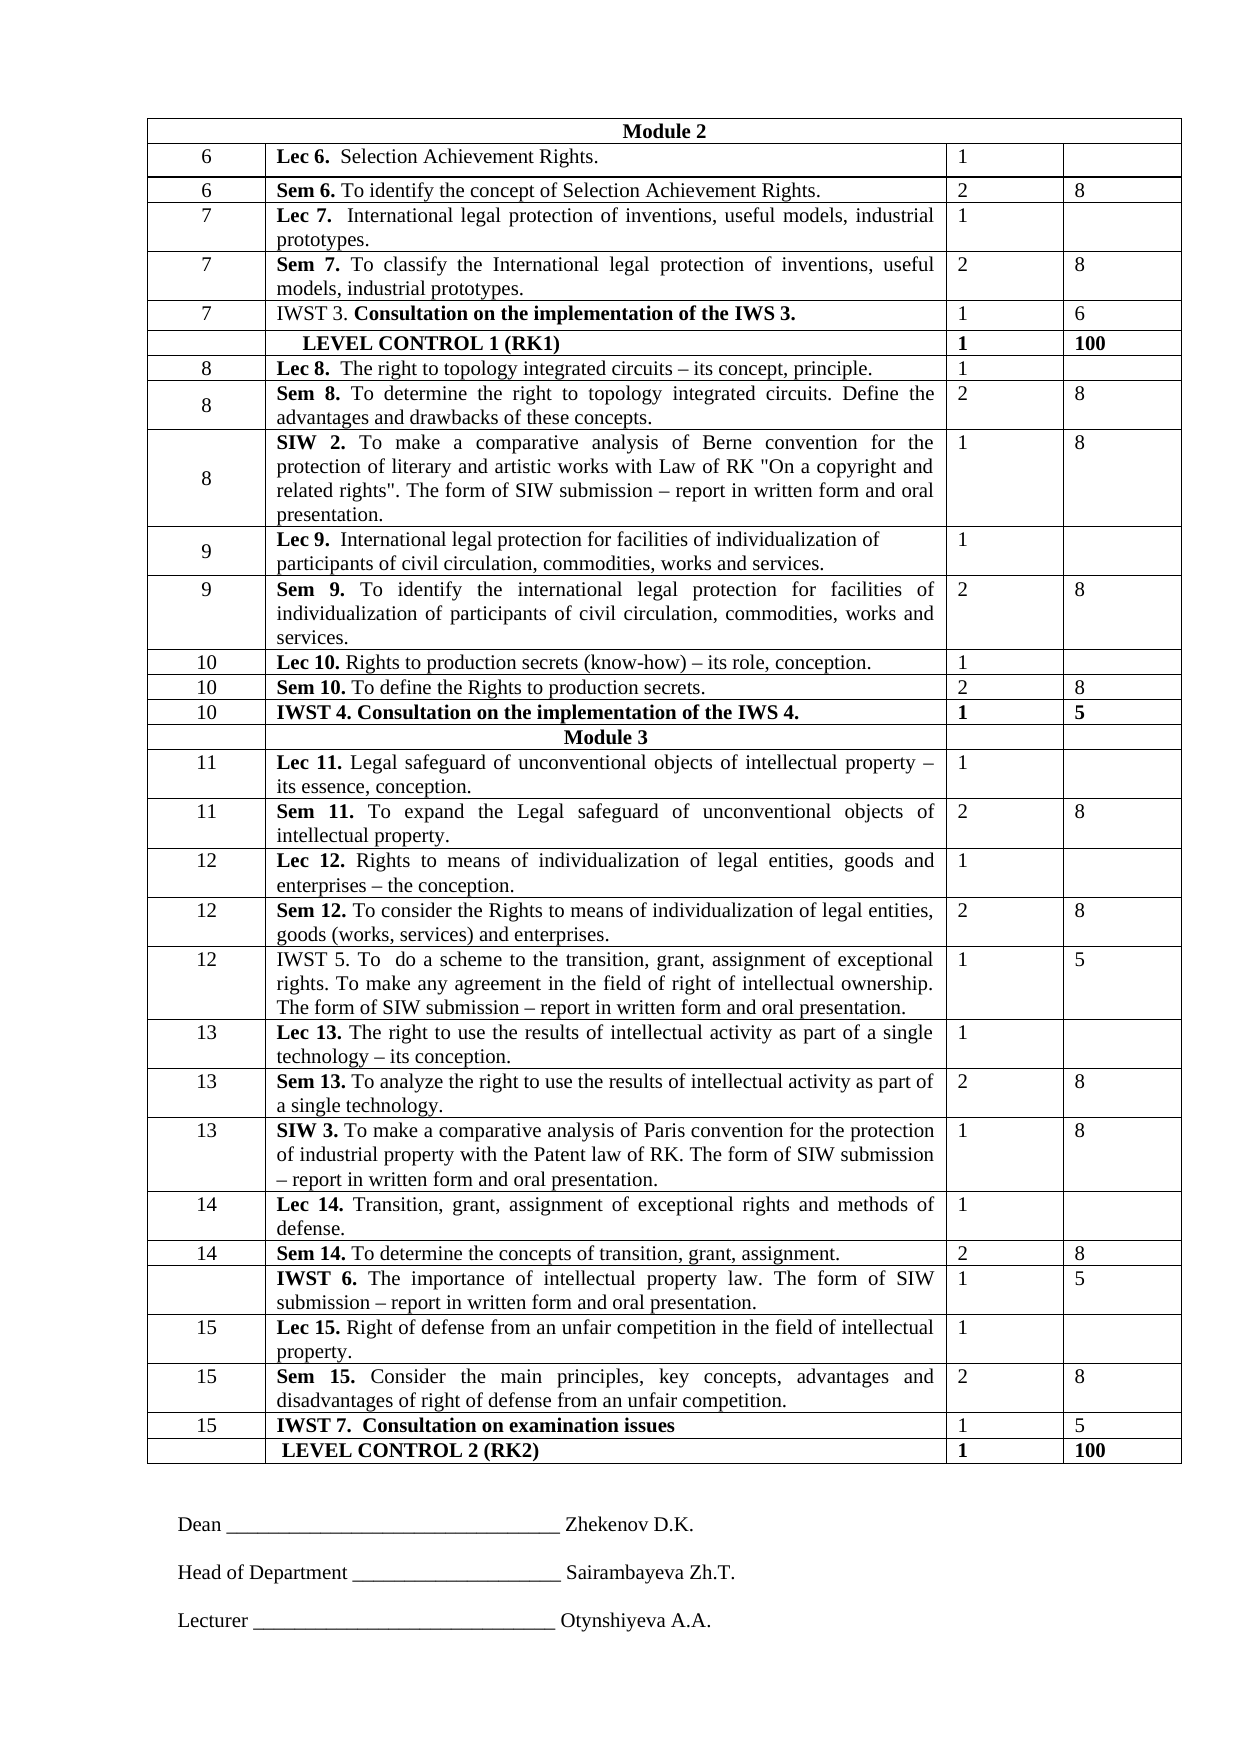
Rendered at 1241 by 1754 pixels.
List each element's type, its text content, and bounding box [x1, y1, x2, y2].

table_cell 1 [947, 203, 1063, 251]
table_cell [1064, 650, 1181, 674]
table_cell Lec 12. Rights to means of individualization of legal entities, goods and enterprises – the conception. [266, 849, 946, 897]
table_cell Sem 11. To expand the Legal safeguard of unconventional objects of intellectual property. [266, 799, 946, 847]
table_cell 11 [148, 799, 265, 847]
table_cell IWST 3. Consultation on the implementation of the IWS 3. [266, 301, 946, 329]
table_cell IWST 6. The importance of intellectual property law. The form of SIW submission – report in written form and oral presentation. [266, 1266, 946, 1314]
table_cell Lec 15. Right of defense from an unfair competition in the field of intellectual property. [266, 1315, 946, 1363]
table_cell 5 [1064, 1413, 1181, 1437]
table_cell [1064, 203, 1181, 251]
table_cell 13 [148, 1118, 265, 1191]
table_cell 14 [148, 1192, 265, 1240]
table_cell 1 [947, 750, 1063, 798]
table_cell 8 [1064, 1241, 1181, 1265]
table_cell 8 [1064, 675, 1181, 699]
table_cell Lec 6. Selection Achievement Rights. [266, 144, 946, 176]
table_cell [1064, 527, 1181, 575]
table_cell [1064, 849, 1181, 897]
table_cell 10 [148, 650, 265, 674]
table_cell 10 [148, 675, 265, 699]
table_cell Sem 10. To define the Rights to production secrets. [266, 675, 946, 699]
table_cell 13 [148, 1020, 265, 1068]
table_cell Sem 13. To analyze the right to use the results of intellectual activity as part of a single technology. [266, 1069, 946, 1117]
table_cell 1 [947, 1315, 1063, 1363]
table_cell [1064, 750, 1181, 798]
table_cell 8 [148, 430, 265, 526]
table_cell 1 [947, 1118, 1063, 1191]
table_cell 8 [1064, 576, 1181, 649]
table_cell [148, 1439, 265, 1462]
table_cell 7 [148, 203, 265, 251]
table_cell 1 [947, 1266, 1063, 1314]
table_cell 1 [947, 650, 1063, 674]
table_cell 11 [148, 750, 265, 798]
table_cell [947, 725, 1063, 749]
table_cell Sem 9. To identify the international legal protection for facilities of individualization of participants of civil circulation, commodities, works and services. [266, 576, 946, 649]
table_cell 1 [947, 1413, 1063, 1437]
table_cell Module 3 [266, 725, 946, 749]
table_cell 1 [947, 1192, 1063, 1240]
table_cell 2 [947, 381, 1063, 429]
table_cell 1 [947, 144, 1063, 176]
table_cell 7 [148, 301, 265, 329]
table_cell 10 [148, 700, 265, 724]
table_cell 5 [1064, 700, 1181, 724]
table_cell 1 [947, 430, 1063, 526]
table_cell 8 [1064, 898, 1181, 946]
table_cell 12 [148, 849, 265, 897]
table_cell Sem 14. To determine the concepts of transition, grant, assignment. [266, 1241, 946, 1265]
table_cell Sem 15. Consider the main principles, key concepts, advantages and disadvantages of right of defense from an unfair competition. [266, 1364, 946, 1412]
table_cell SIW 3. To make a comparative analysis of Paris convention for the protection of industrial property with the Patent law of RK. The form of SIW submission – report in written form and oral presentation. [266, 1118, 946, 1191]
table_cell 1 [947, 849, 1063, 897]
table_cell [148, 331, 265, 355]
table_cell 1 [947, 527, 1063, 575]
table_cell 1 [947, 331, 1063, 355]
table_cell [1064, 356, 1181, 380]
table_cell 2 [947, 1069, 1063, 1117]
table_cell Module 2 [148, 119, 1181, 143]
table_cell IWST 7. Consultation on examination issues [266, 1413, 946, 1437]
table_cell 2 [947, 1364, 1063, 1412]
table_cell Sem 6. To identify the concept of Selection Achievement Rights. [266, 178, 946, 202]
table_cell 8 [1064, 252, 1181, 300]
table_cell 2 [947, 576, 1063, 649]
table_cell [148, 725, 265, 749]
table_cell [1064, 144, 1181, 176]
table_cell 13 [148, 1069, 265, 1117]
table_cell 5 [1064, 1266, 1181, 1314]
table_cell 1 [947, 1020, 1063, 1068]
table_cell 2 [947, 799, 1063, 847]
table_cell 2 [947, 898, 1063, 946]
table_cell LEVEL CONTROL 1 (RK1) [266, 331, 946, 355]
table_cell SIW 2. To make a comparative analysis of Berne convention for the protection of literary and artistic works with Law of RК "On a copyright and related rights". The form of SIW submission – report in written form and oral presentation. [266, 430, 946, 526]
table_cell Sem 12. To consider the Rights to means of individualization of legal entities, goods (works, services) and enterprises. [266, 898, 946, 946]
table_cell 15 [148, 1364, 265, 1412]
table_cell Lec 10. Rights to production secrets (know-how) – its role, conception. [266, 650, 946, 674]
table_cell Lec 11. Legal safeguard of unconventional objects of intellectual property – its essence, conception. [266, 750, 946, 798]
table_cell [1064, 1315, 1181, 1363]
table_cell Sem 7. To classify the International legal protection of inventions, useful models, industrial prototypes. [524, 252, 946, 300]
table_cell 8 [1064, 1118, 1181, 1191]
table_cell [1064, 1192, 1181, 1240]
table_cell Lec 9. International legal protection for facilities of individualization of participants of civil circulation, commodities, works and services. [266, 527, 946, 575]
table_cell IWST 4. Consultation on the implementation of the IWS 4. [266, 700, 946, 724]
table_cell 6 [1064, 301, 1181, 329]
table_cell [1064, 725, 1181, 749]
table_cell 15 [148, 1413, 265, 1437]
text Lecturer _____________________________ Otynshiyeva A.A. [177, 1608, 1152, 1632]
table_cell 12 [148, 947, 265, 1019]
table_cell 9 [148, 576, 265, 649]
table_cell 8 [1064, 381, 1181, 429]
table_cell 1 [947, 947, 1063, 1019]
table_cell 2 [947, 675, 1063, 699]
table_cell 100 [1064, 331, 1181, 355]
table_cell 7 [148, 252, 265, 300]
table_cell 8 [148, 356, 265, 380]
table_cell 8 [1064, 430, 1181, 526]
text Dean ________________________________ Zhekenov D.K. [177, 1512, 1152, 1536]
table_cell 12 [148, 898, 265, 946]
table_cell 15 [148, 1315, 265, 1363]
table_cell 1 [947, 356, 1063, 380]
table_cell 100 [1064, 1439, 1181, 1462]
table_cell LEVEL CONTROL 2 (RK2) [266, 1439, 946, 1462]
table_cell 2 [947, 178, 1063, 202]
table_cell 6 [148, 178, 265, 202]
table_cell Lec 7. International legal protection of inventions, useful models, industrial prototypes. [369, 203, 946, 251]
table_cell IWST 5. To do a scheme to the transition, grant, assignment of exceptional rights. To make any agreement in the field of right of intellectual ownership. The form of SIW submission – report in written form and oral presentation. [266, 947, 946, 1019]
table_cell 1 [947, 700, 1063, 724]
table_cell Lec 8. The right to topology integrated circuits – its concept, principle. [266, 356, 946, 380]
table_cell 2 [947, 252, 1063, 300]
table_cell 2 [947, 1241, 1063, 1265]
table_cell 9 [148, 527, 265, 575]
table_cell 1 [947, 301, 1063, 329]
table_cell 8 [1064, 1069, 1181, 1117]
table_cell [148, 1266, 265, 1314]
table_cell 6 [148, 144, 265, 176]
table_cell [1064, 1020, 1181, 1068]
table_cell Lec 13. The right to use the results of intellectual activity as part of a single technology – its conception. [266, 1020, 946, 1068]
table_cell Sem 7. To classify the International legal protection of inventions, useful models, industrial prototypes. [266, 252, 493, 300]
table_cell Sem 8. To determine the right to topology integrated circuits. Define the advantages and drawbacks of these concepts. [266, 381, 946, 429]
table_cell 5 [1064, 947, 1181, 1019]
table_cell Lec 14. Transition, grant, assignment of exceptional rights and methods of defense. [266, 1192, 946, 1240]
table_cell 1 [947, 1439, 1063, 1462]
table_cell 8 [1064, 1364, 1181, 1412]
table_cell 8 [1064, 799, 1181, 847]
table_cell 8 [148, 381, 265, 429]
text Head of Department ____________________ Sairambayeva Zh.T. [177, 1560, 1152, 1584]
table_cell 14 [148, 1241, 265, 1265]
table_cell 8 [1064, 178, 1181, 202]
